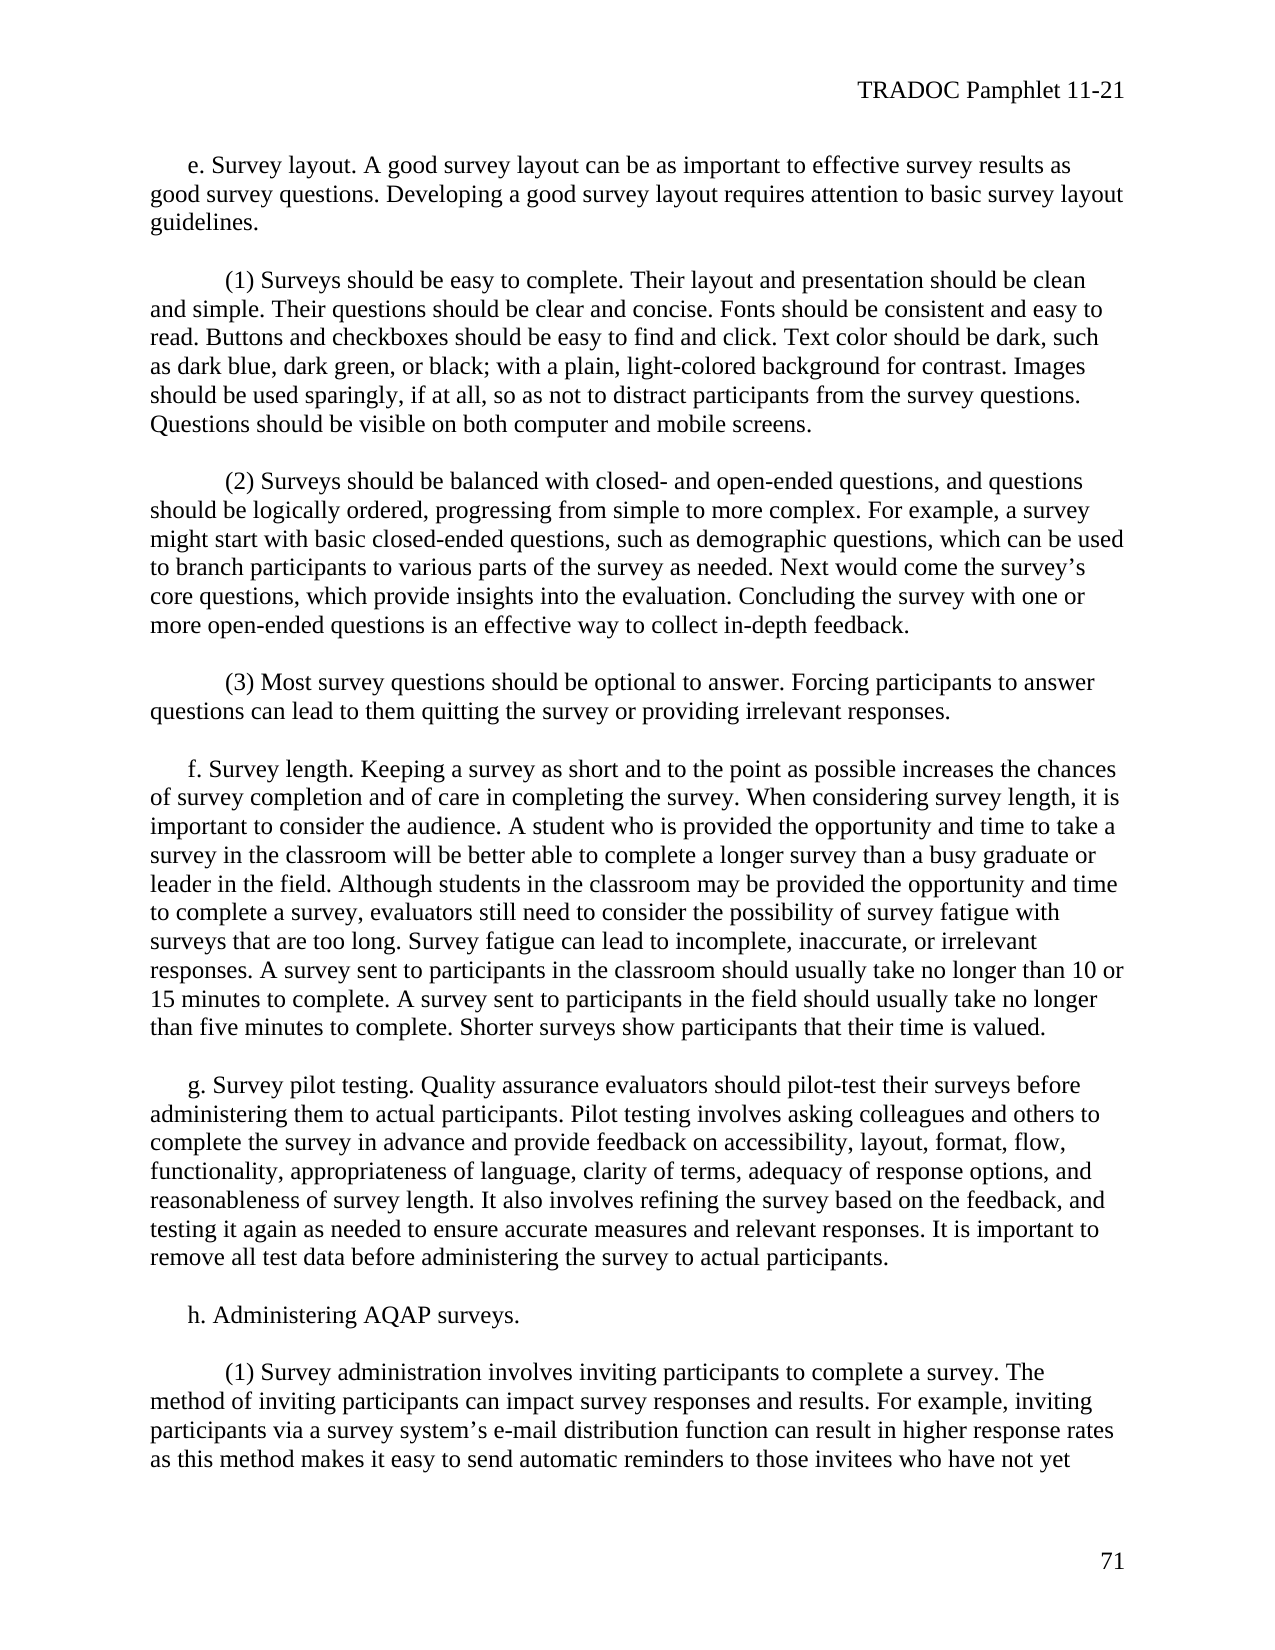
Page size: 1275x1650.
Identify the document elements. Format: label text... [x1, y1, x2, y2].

text (3) Most survey questions should be optional to answer. Forcing participants to answer questions can lead to them quitting the survey or providing irrelevant responses. [150, 667, 1125, 725]
text h. Administering AQAP surveys. [150, 1300, 1125, 1329]
text g. Survey pilot testing. Quality assurance evaluators should pilot-test their surveys before administering them to actual participants. Pilot testing involves asking colleagues and others to complete the survey in advance and provide feedback on accessibility, layout, format, flow, functionality, appropriateness of language, clarity of terms, adequacy of response options, and reasonableness of survey length. It also involves refining the survey based on the feedback, and testing it again as needed to ensure accurate measures and relevant responses. It is important to remove all test data before administering the survey to actual participants. [150, 1070, 1125, 1271]
text e. Survey layout. A good survey layout can be as important to effective survey results as good survey questions. Developing a good survey layout requires attention to basic survey layout guidelines. [150, 150, 1125, 236]
text f. Survey length. Keeping a survey as short and to the point as possible increases the chances of survey completion and of care in completing the survey. When considering survey length, it is important to consider the audience. A student who is provided the opportunity and time to take a survey in the classroom will be better able to complete a longer survey than a busy graduate or leader in the field. Although students in the classroom may be provided the opportunity and time to complete a survey, evaluators still need to consider the possibility of survey fatigue with surveys that are too long. Survey fatigue can lead to incomplete, inaccurate, or irrelevant responses. A survey sent to participants in the classroom should usually take no longer than 10 or 15 minutes to complete. A survey sent to participants in the field should usually take no longer than five minutes to complete. Shorter surveys show participants that their time is valued. [150, 754, 1125, 1041]
text (2) Surveys should be balanced with closed- and open-ended questions, and questions should be logically ordered, progressing from simple to more complex. For example, a survey might start with basic closed-ended questions, such as demographic questions, which can be used to branch participants to various parts of the survey as needed. Next would come the survey’s core questions, which provide insights into the evaluation. Concluding the survey with one or more open-ended questions is an effective way to collect in-depth feedback. [150, 466, 1125, 639]
text (1) Surveys should be easy to complete. Their layout and presentation should be clean and simple. Their questions should be clear and concise. Fonts should be consistent and easy to read. Buttons and checkboxes should be easy to find and click. Text color should be dark, such as dark blue, dark green, or black; with a plain, light-colored background for contrast. Images should be used sparingly, if at all, so as not to distract participants from the survey questions. Questions should be visible on both computer and mobile screens. [150, 265, 1125, 437]
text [150, 1357, 1125, 1472]
